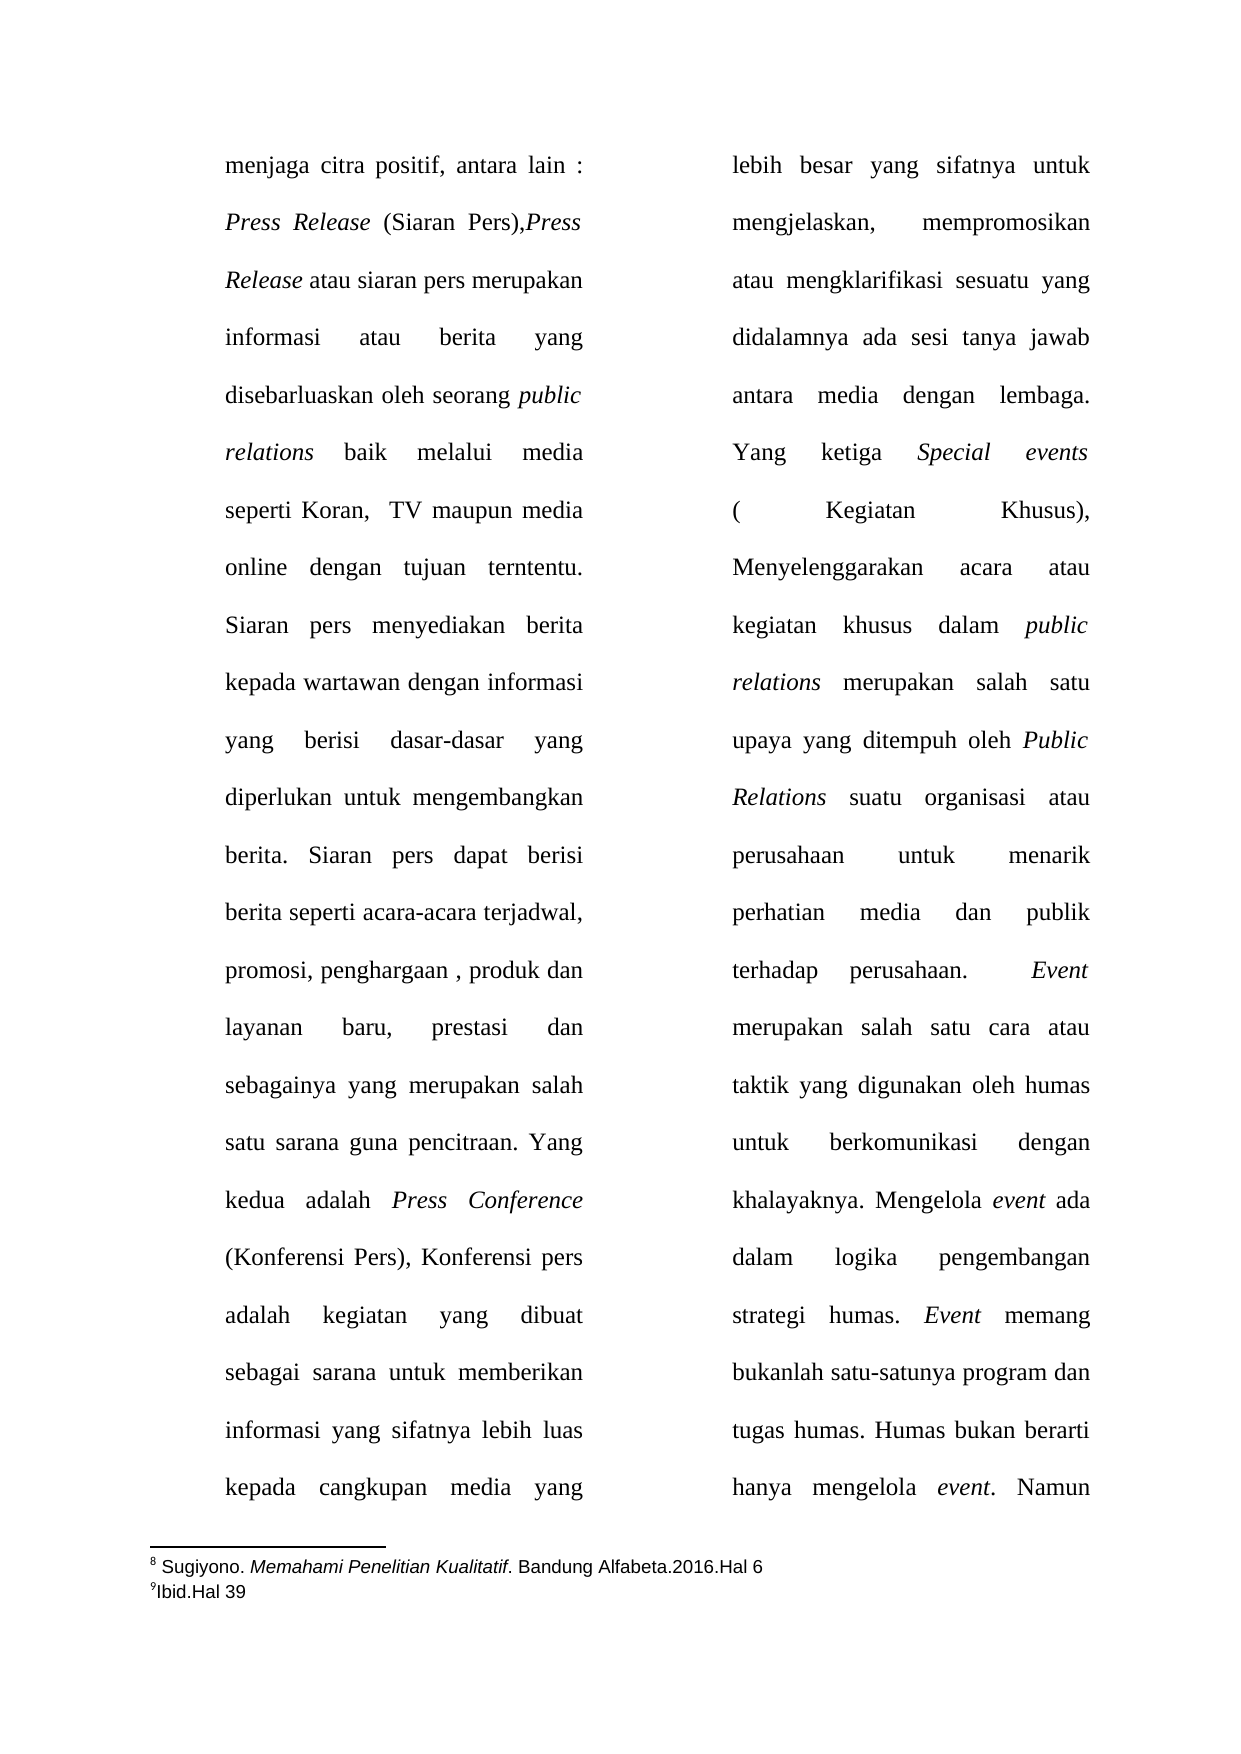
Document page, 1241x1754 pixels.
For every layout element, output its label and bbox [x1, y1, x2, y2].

text [225, 150, 583, 1501]
text [732, 150, 1090, 1501]
